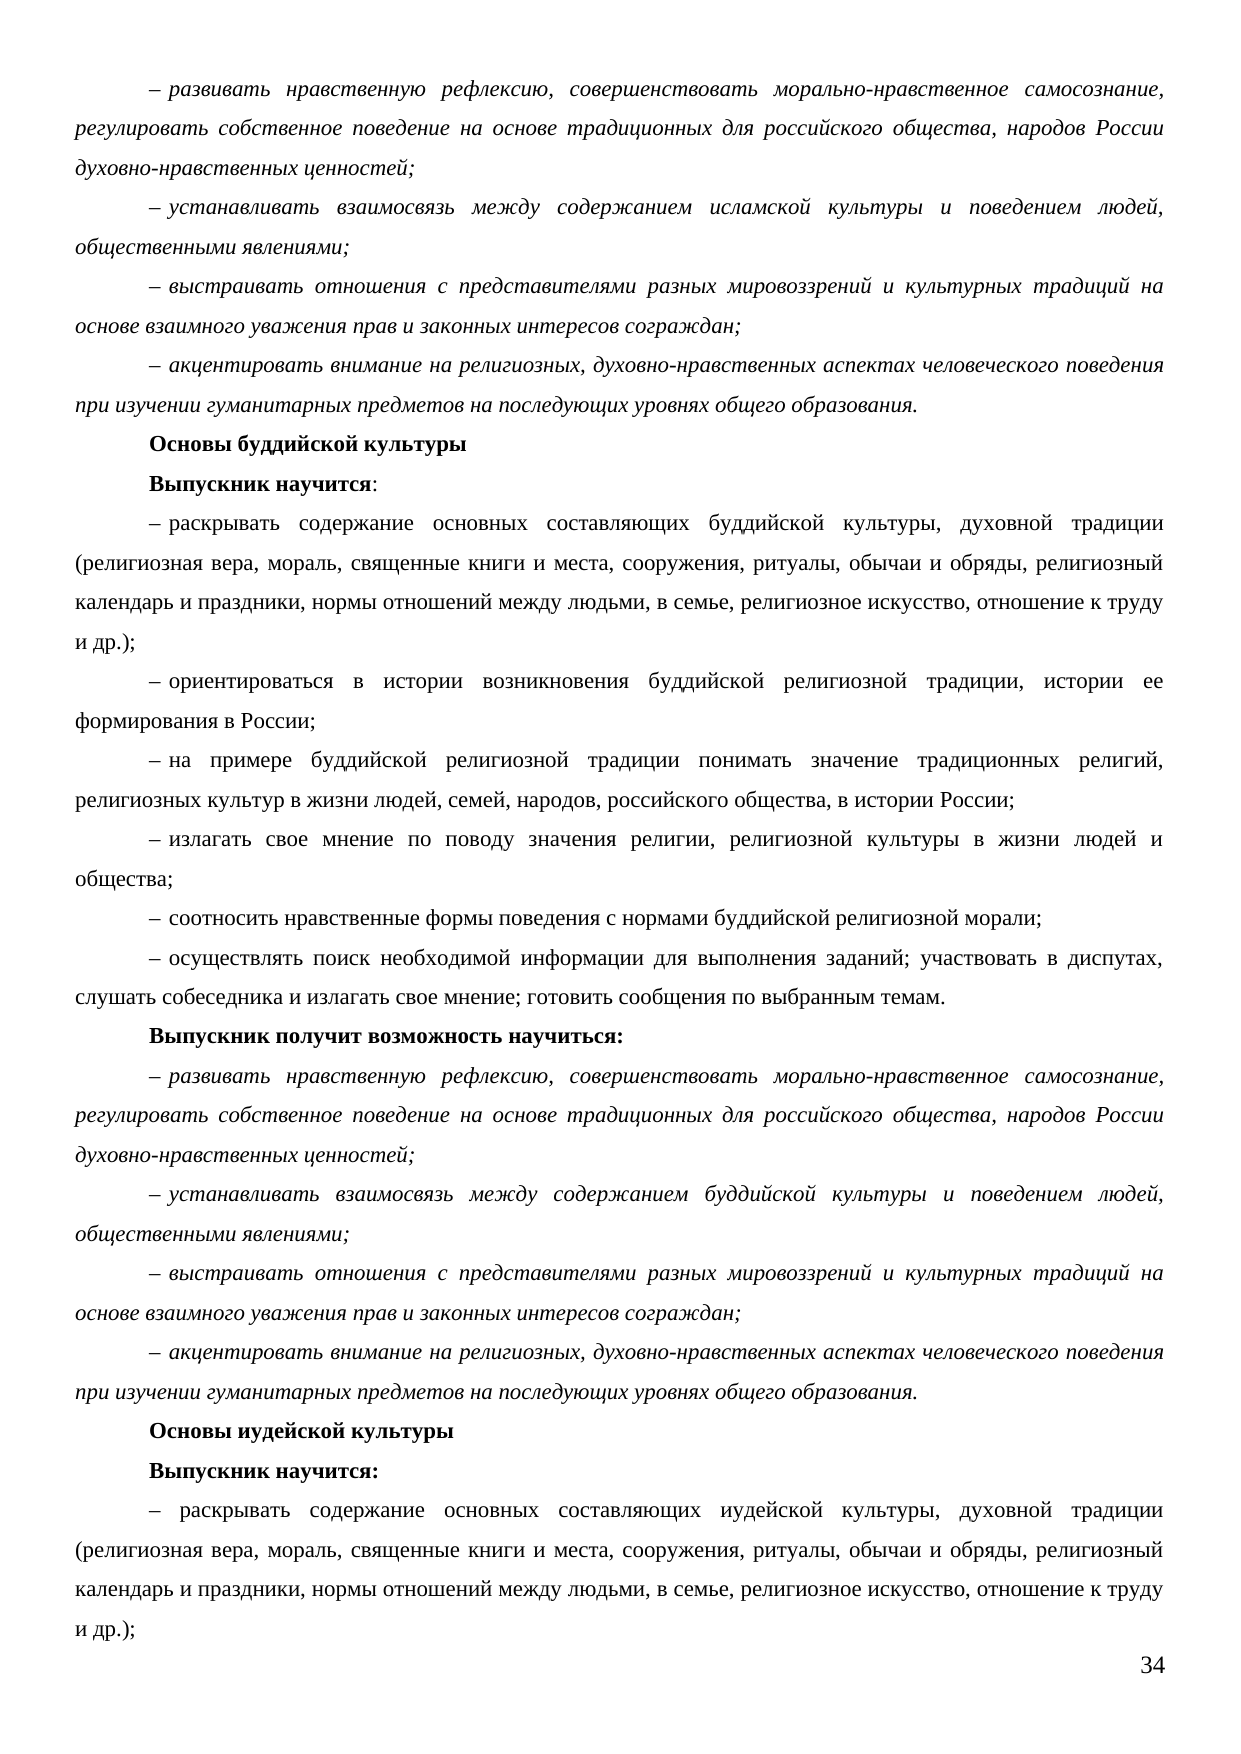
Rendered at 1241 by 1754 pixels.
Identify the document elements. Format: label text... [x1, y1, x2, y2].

text – устанавливать взаимосвязь между содержанием буддийской культуры и поведением людей, общественными явлениями; [75, 1180, 1165, 1246]
text – раскрывать содержание основных составляющих буддийской культуры, духовной традиции (религиозная вера, мораль, священные книги и места, сооружения, ритуалы, обычаи и обряды, религиозный календарь и праздники, нормы отношений между людьми, в семье, религиозное искусство, отношение к труду и др.); [75, 509, 1165, 654]
text – соотносить нравственные формы поведения с нормами буддийской религиозной морали; [75, 904, 1165, 930]
text – выстраивать отношения с представителями разных мировоззрений и культурных традиций на основе взаимного уважения прав и законных интересов сограждан; [75, 272, 1165, 338]
text – раскрывать содержание основных составляющих иудейской культуры, духовной традиции (религиозная вера, мораль, священные книги и места, сооружения, ритуалы, обычаи и обряды, религиозный календарь и праздники, нормы отношений между людьми, в семье, религиозное искусство, отношение к труду и др.); [75, 1496, 1165, 1641]
text – излагать свое мнение по поводу значения религии, религиозной культуры в жизни людей и общества; [75, 825, 1165, 891]
text – акцентировать внимание на религиозных, духовно-нравственных аспектах человеческого поведения при изучении гуманитарных предметов на последующих уровнях общего образования. [75, 351, 1165, 417]
text – выстраивать отношения с представителями разных мировоззрений и культурных традиций на основе взаимного уважения прав и законных интересов сограждан; [75, 1259, 1165, 1325]
text Выпускник получит возможность научиться: [75, 1022, 1165, 1049]
text Выпускник научится: [75, 1457, 1165, 1483]
text – развивать нравственную рефлексию, совершенствовать морально-нравственное самосознание, регулировать собственное поведение на основе традиционных для российского общества, народов России духовно-нравственных ценностей; [75, 75, 1165, 180]
text Основы буддийской культуры [75, 430, 1165, 457]
text Основы иудейской культуры [75, 1417, 1165, 1444]
text – на примере буддийской религиозной традиции понимать значение традиционных религий, религиозных культур в жизни людей, семей, народов, российского общества, в истории России; [75, 746, 1165, 812]
text – развивать нравственную рефлексию, совершенствовать морально-нравственное самосознание, регулировать собственное поведение на основе традиционных для российского общества, народов России духовно-нравственных ценностей; [75, 1062, 1165, 1167]
text Выпускник научится: [75, 470, 1165, 496]
text – акцентировать внимание на религиозных, духовно-нравственных аспектах человеческого поведения при изучении гуманитарных предметов на последующих уровнях общего образования. [75, 1338, 1165, 1404]
text – ориентироваться в истории возникновения буддийской религиозной традиции, истории ее формирования в России; [75, 667, 1165, 733]
text – устанавливать взаимосвязь между содержанием исламской культуры и поведением людей, общественными явлениями; [75, 193, 1165, 259]
text – осуществлять поиск необходимой информации для выполнения заданий; участвовать в диспутах, слушать собеседника и излагать свое мнение; готовить сообщения по выбранным темам. [75, 943, 1165, 1009]
